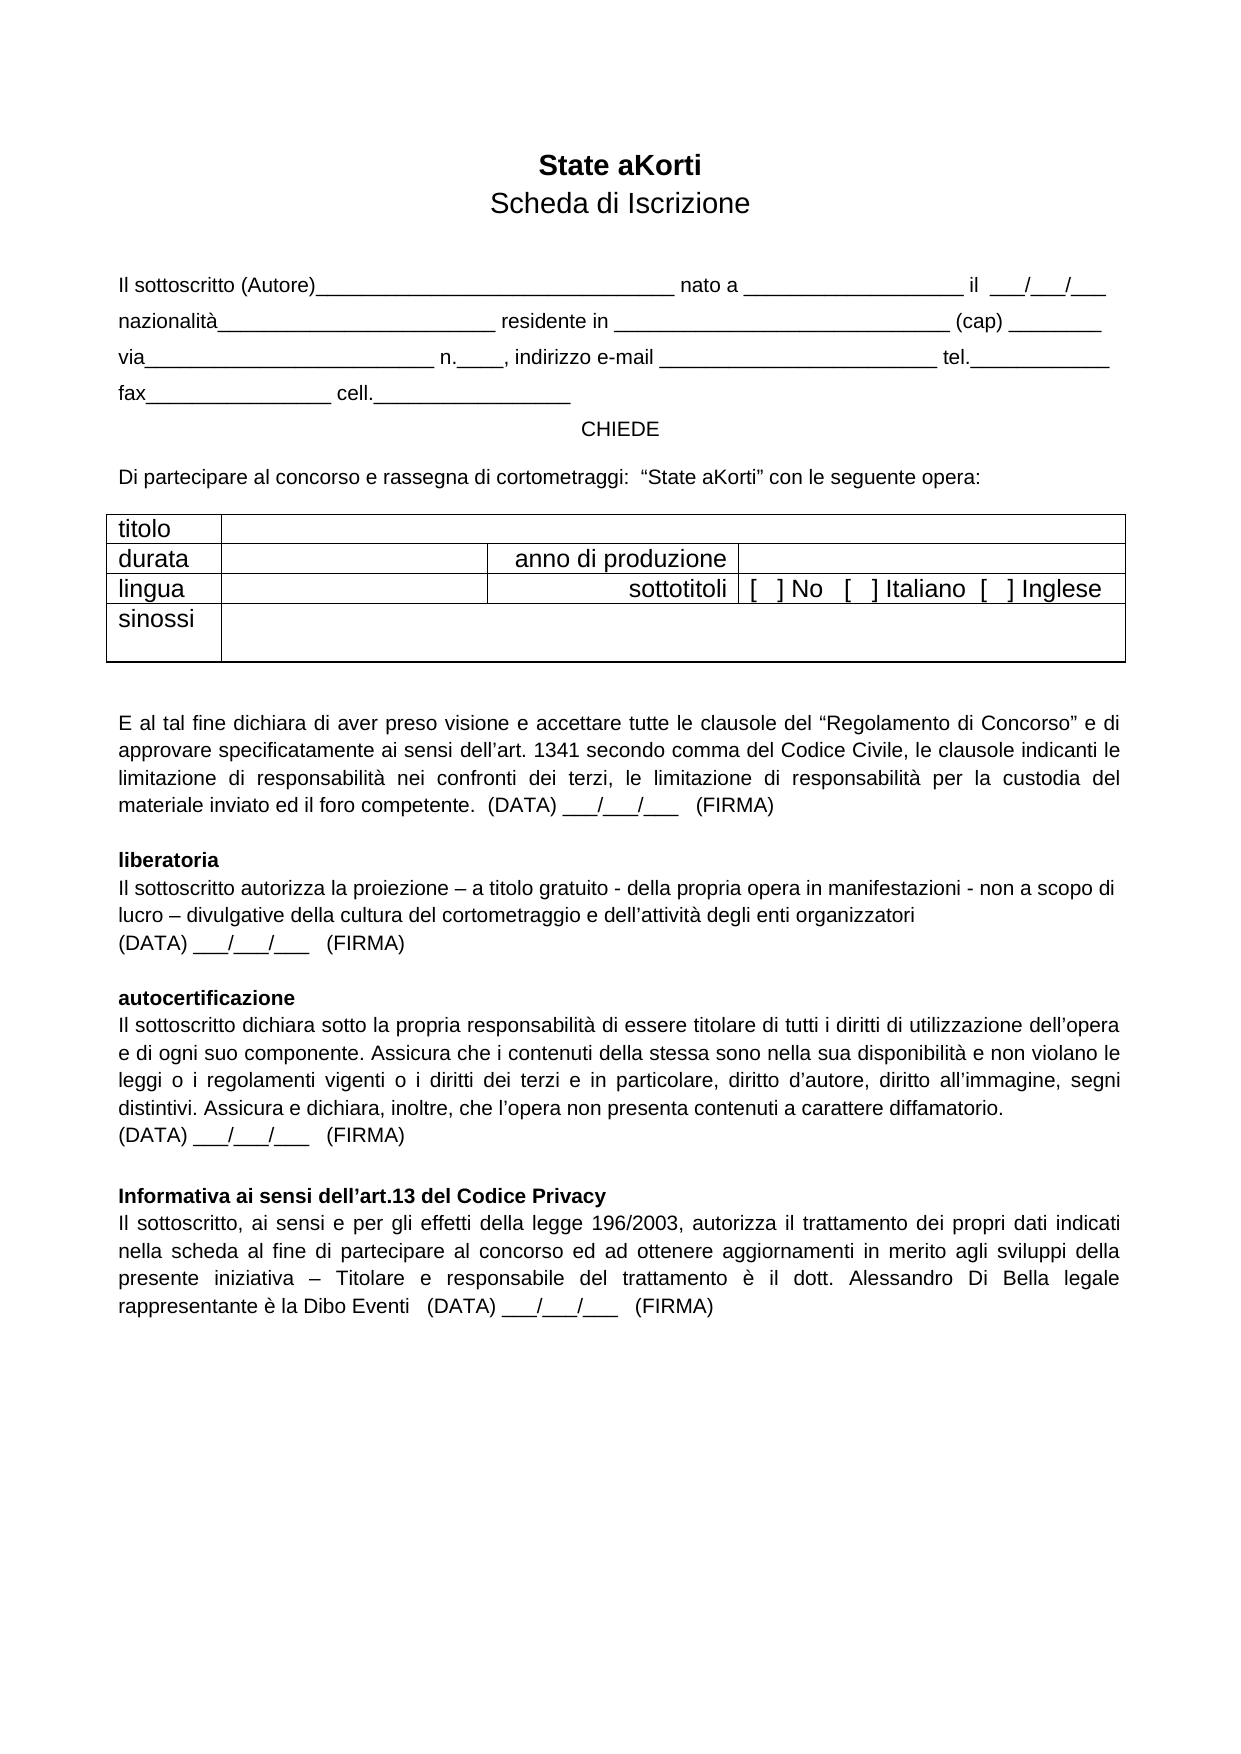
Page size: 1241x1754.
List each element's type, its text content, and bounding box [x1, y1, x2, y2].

text State aKorti Scheda di Iscrizione [118, 148, 1122, 220]
text Il sottoscritto, ai sensi e per gli effetti della legge 196/2003, autorizza il trattamento dei propri dati indicati nella scheda al fine di partecipare al concorso ed ad ottenere aggiornamenti in merito agli sviluppi della presente iniziativa – Titolare e responsabile del trattamento è il dott. Alessandro Di Bella legale rappresentante è la Dibo Eventi (DATA) ___/___/___ (FIRMA) [118, 1211, 1122, 1318]
table_cell [222, 544, 487, 573]
text nazionalità________________________ residente in _____________________________ (cap) ________ via_________________________ n.____, indirizzo e-mail ________________________ tel.____________ fax________________ cell._________________ [118, 309, 1122, 405]
text Il sottoscritto (Autore)_______________________________ nato a ___________________ il ___/___/___ [118, 273, 1122, 297]
table_cell [222, 604, 1125, 661]
text Informativa ai sensi dell’art.13 del Codice Privacy [118, 1184, 1122, 1208]
table_header titolo [107, 515, 221, 543]
text CHIEDE [118, 417, 1122, 441]
text Il sottoscritto dichiara sotto la propria responsabilità di essere titolare di tutti i diritti di utilizzazione dell’opera e di ogni suo componente. Assicura che i contenuti della stessa sono nella sua disponibilità e non violano le leggi o i regolamenti vigenti o i diritti dei terzi e in particolare, diritto d’autore, diritto all’immagine, segni distintivi. Assicura e dichiara, inoltre, che l’opera non presenta contenuti a carattere diffamatorio. [118, 1013, 1122, 1120]
text autocertificazione [118, 986, 1122, 1010]
text (DATA) ___/___/___ (FIRMA) [118, 931, 1122, 955]
table_cell durata [107, 544, 221, 573]
table_header [222, 515, 1125, 543]
text Il sottoscritto autorizza la proiezione – a titolo gratuito - della propria opera in manifestazioni - non a scopo di lucro – divulgative della cultura del cortometraggio e dell’attività degli enti organizzatori [118, 876, 1122, 927]
table_cell sinossi [107, 604, 221, 661]
table_cell [222, 574, 487, 603]
table_cell anno di produzione [488, 544, 738, 573]
table_cell [739, 544, 1125, 573]
text liberatoria [118, 848, 1122, 872]
text Di partecipare al concorso e rassegna di cortometraggi: “State aKorti” con le seguente opera: [118, 465, 1122, 489]
table_cell [ ] No [ ] Italiano [ ] Inglese [739, 574, 1125, 603]
text E al tal fine dichiara di aver preso visione e accettare tutte le clausole del “Regolamento di Concorso” e di approvare specificatamente ai sensi dell’art. 1341 secondo comma del Codice Civile, le clausole indicanti le limitazione di responsabilità nei confronti dei terzi, le limitazione di responsabilità per la custodia del materiale inviato ed il foro competente. (DATA) ___/___/___ (FIRMA) [118, 711, 1122, 817]
table_cell lingua [107, 574, 221, 603]
table_cell sottotitoli [488, 574, 738, 603]
text (DATA) ___/___/___ (FIRMA) [118, 1123, 1122, 1147]
